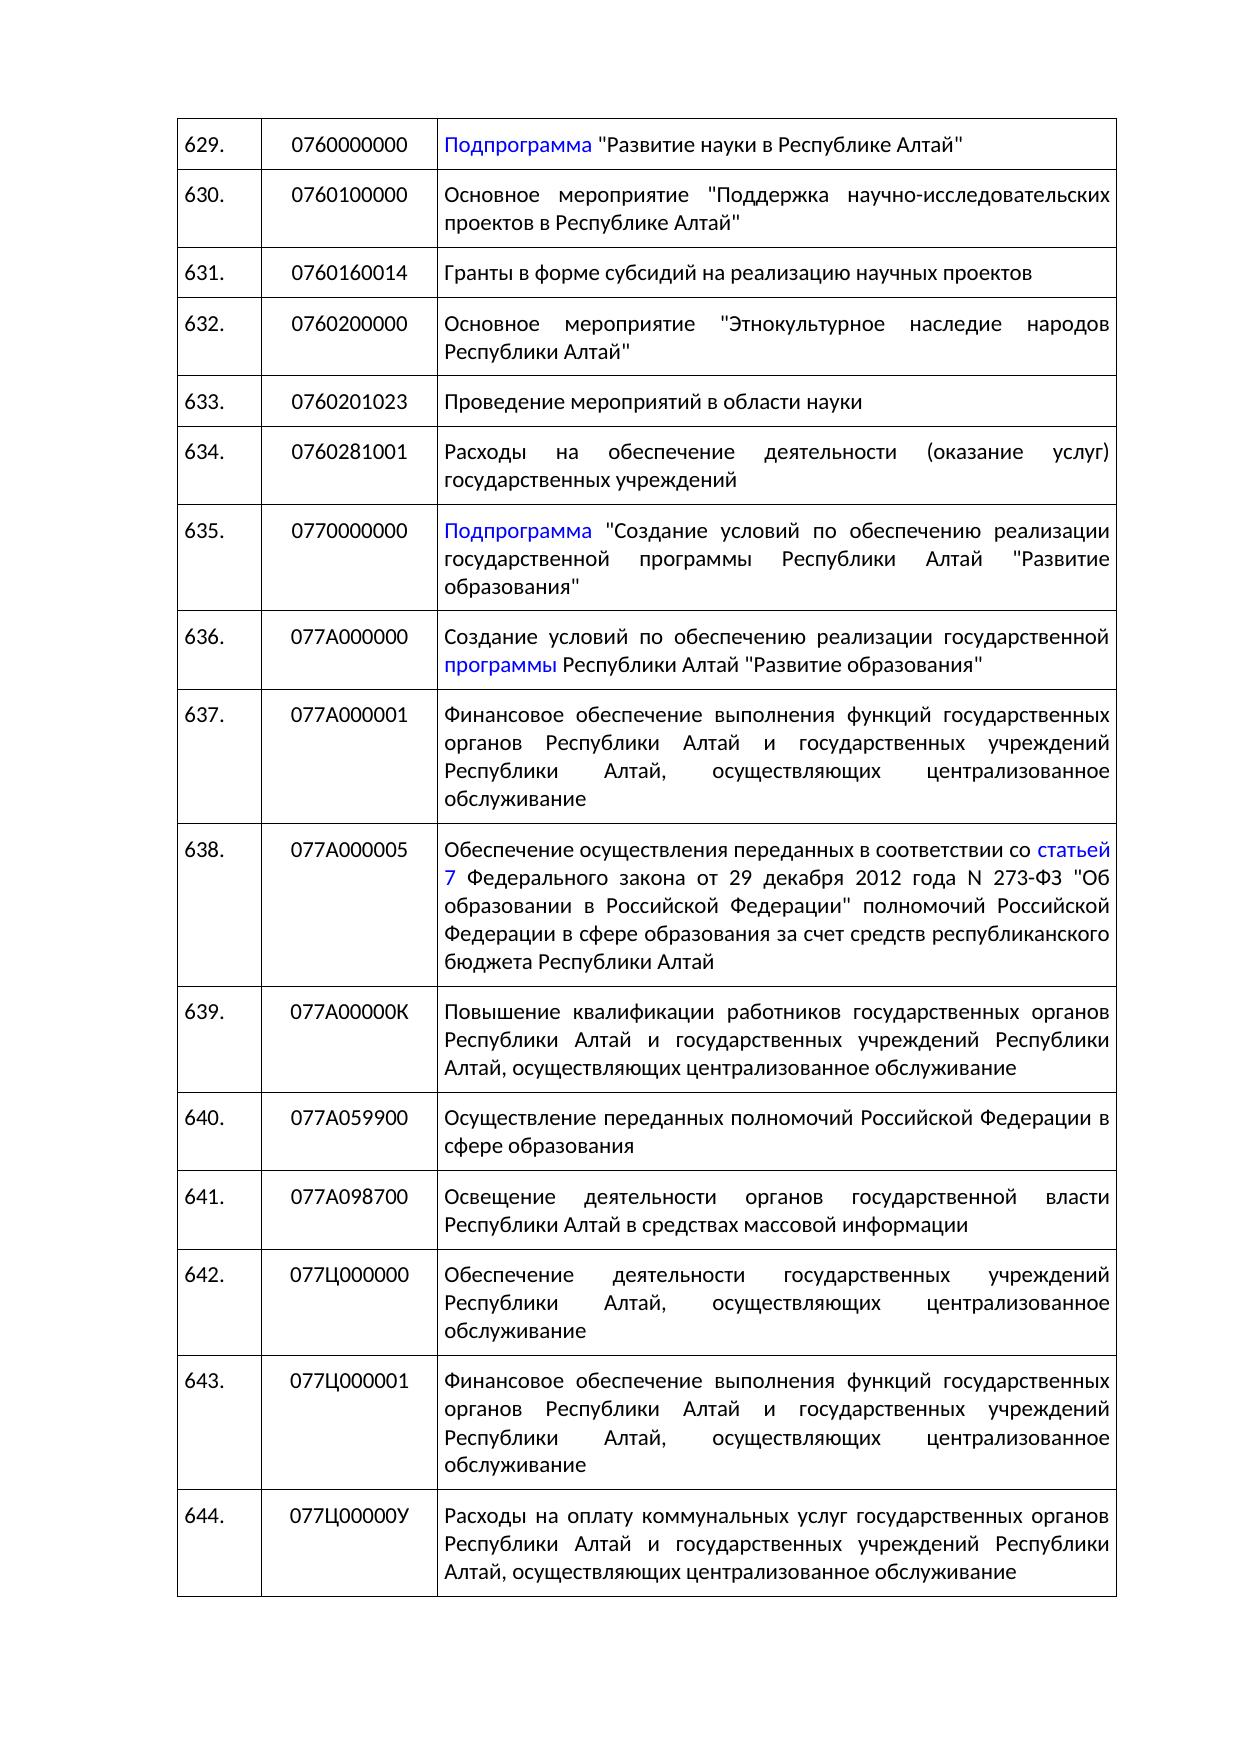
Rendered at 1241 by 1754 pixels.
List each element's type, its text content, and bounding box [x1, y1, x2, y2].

table_cell 631. [178, 248, 261, 297]
table_cell 640. [178, 1093, 261, 1170]
table_cell 0760201023 [262, 376, 437, 426]
table_cell Финансовое обеспечение выполнения функций государственных органов Республики Алтай и государственных учреждений Республики Алтай, осуществляющих централизованное обслуживание [438, 1356, 1116, 1489]
table_cell 629. [178, 119, 261, 168]
table_cell 077А00000К [262, 987, 437, 1092]
table_cell 0770000000 [262, 505, 437, 610]
table_cell 639. [178, 987, 261, 1092]
table_cell 638. [178, 824, 261, 986]
table_cell 637. [178, 690, 261, 823]
table_cell 0760160014 [262, 248, 437, 297]
table_cell 641. [178, 1171, 261, 1248]
table_cell Подпрограмма "Развитие науки в Республике Алтай" [438, 119, 1116, 168]
table_cell 635. [178, 505, 261, 610]
table_cell 0760000000 [262, 119, 437, 168]
table_cell Освещение деятельности органов государственной власти Республики Алтай в средствах массовой информации [438, 1171, 1116, 1248]
table_cell 636. [178, 611, 261, 689]
table_cell 0760281001 [262, 427, 437, 504]
table_cell 077Ц000001 [262, 1356, 437, 1489]
table_cell Основное мероприятие "Поддержка научно-исследовательских проектов в Республике Алтай" [438, 170, 1116, 247]
table_cell 077А000005 [262, 824, 437, 986]
table_cell 643. [178, 1356, 261, 1489]
table_cell Основное мероприятие "Этнокультурное наследие народов Республики Алтай" [438, 298, 1116, 375]
table_cell 642. [178, 1250, 261, 1355]
table_cell 630. [178, 170, 261, 247]
table_cell Обеспечение осуществления переданных в соответствии со статьей 7 Федерального закона от 29 декабря 2012 года N 273-ФЗ "Об образовании в Российской Федерации" полномочий Российской Федерации в сфере образования за счет средств республиканского бюджета Республики Алтай [438, 824, 1116, 986]
table_cell Финансовое обеспечение выполнения функций государственных органов Республики Алтай и государственных учреждений Республики Алтай, осуществляющих централизованное обслуживание [438, 690, 1116, 823]
table_cell Подпрограмма "Создание условий по обеспечению реализации государственной программы Республики Алтай "Развитие образования" [438, 505, 1116, 610]
table_cell Гранты в форме субсидий на реализацию научных проектов [438, 248, 1116, 297]
table_cell Расходы на обеспечение деятельности (оказание услуг) государственных учреждений [438, 427, 1116, 504]
table_cell Расходы на оплату коммунальных услуг государственных органов Республики Алтай и государственных учреждений Республики Алтай, осуществляющих централизованное обслуживание [438, 1490, 1116, 1596]
table_cell 077Ц000000 [262, 1250, 437, 1355]
table_cell Проведение мероприятий в области науки [438, 376, 1116, 426]
table_cell Обеспечение деятельности государственных учреждений Республики Алтай, осуществляющих централизованное обслуживание [438, 1250, 1116, 1355]
table_cell Создание условий по обеспечению реализации государственной программы Республики Алтай "Развитие образования" [438, 611, 1116, 689]
table_cell 077А000000 [262, 611, 437, 689]
table_cell Осуществление переданных полномочий Российской Федерации в сфере образования [438, 1093, 1116, 1170]
table_cell 077А098700 [262, 1171, 437, 1248]
table_cell 634. [178, 427, 261, 504]
table_cell 0760200000 [262, 298, 437, 375]
table_cell 632. [178, 298, 261, 375]
table_cell 077А000001 [262, 690, 437, 823]
table_cell 077А059900 [262, 1093, 437, 1170]
table_cell 644. [178, 1490, 261, 1596]
table_cell 633. [178, 376, 261, 426]
table_cell 077Ц00000У [262, 1490, 437, 1596]
table_cell Повышение квалификации работников государственных органов Республики Алтай и государственных учреждений Республики Алтай, осуществляющих централизованное обслуживание [438, 987, 1116, 1092]
table_cell 0760100000 [262, 170, 437, 247]
